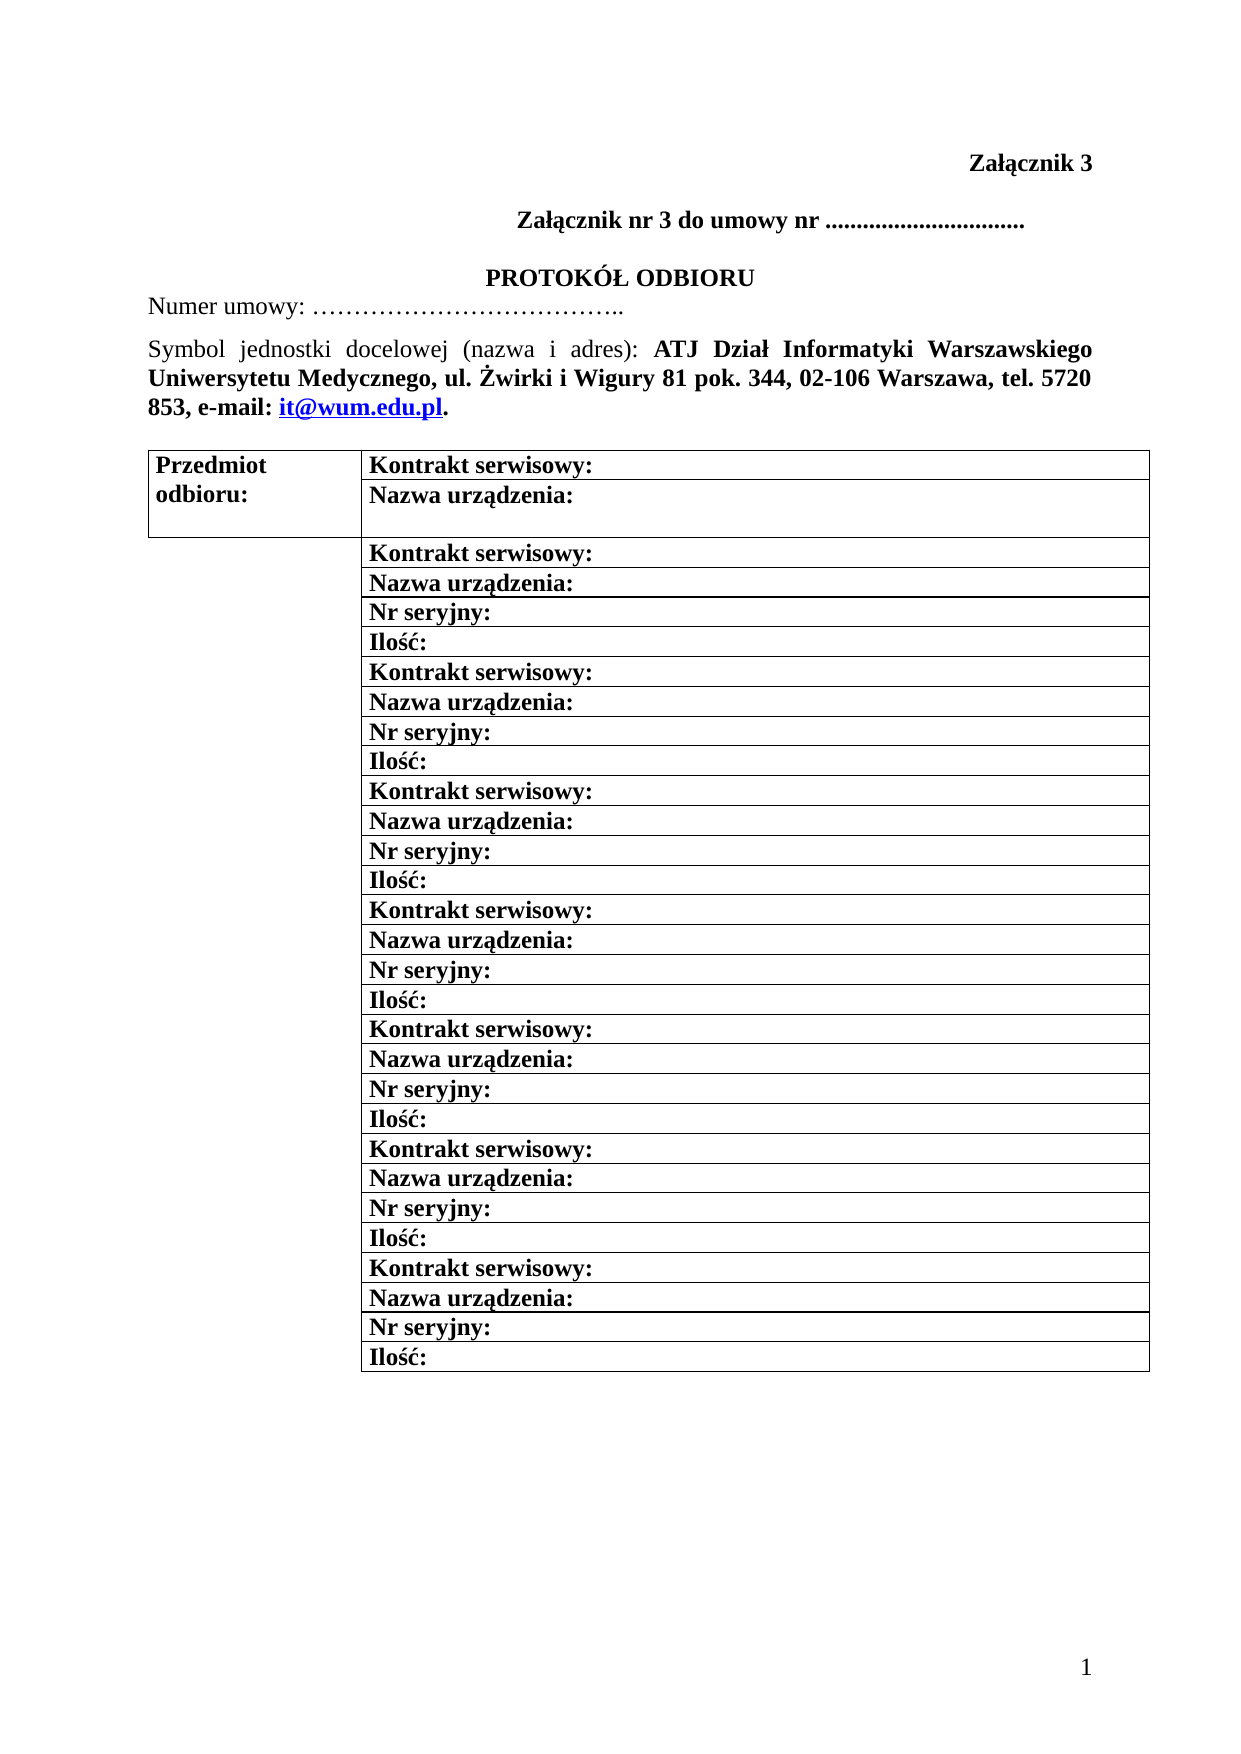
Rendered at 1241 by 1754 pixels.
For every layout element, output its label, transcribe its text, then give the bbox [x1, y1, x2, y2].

table_cell Ilość: [362, 1342, 1149, 1371]
table_cell Nazwa urządzenia: [362, 568, 1149, 596]
table_cell Nr seryjny: [362, 717, 1149, 745]
text PROTOKÓŁ ODBIORU [148, 263, 1093, 291]
table_cell Nazwa urządzenia: [362, 925, 1149, 954]
table_cell Ilość: [362, 1104, 1149, 1133]
table_cell Nazwa urządzenia: [362, 1164, 1149, 1192]
table_cell Nazwa urządzenia: [362, 480, 1149, 537]
text Symbol jednostki docelowej (nazwa i adres): ATJ Dział Informatyki Warszawskiego Uniwersytetu Medycznego, ul. Żwirki i Wigury 81 pok. 344, 02-106 Warszawa, tel. 5720 853, e-mail: it@wum.edu.pl. [148, 334, 1093, 421]
table_cell Ilość: [362, 985, 1149, 1013]
text Numer umowy: ……………………………….. [148, 291, 1093, 320]
table_cell Ilość: [362, 866, 1149, 894]
table_cell Nazwa urządzenia: [362, 1283, 1149, 1311]
text Załącznik 3 [148, 148, 1093, 176]
table_cell Nr seryjny: [362, 598, 1149, 626]
table_cell Nr seryjny: [362, 955, 1149, 984]
table_cell Nr seryjny: [362, 1074, 1149, 1103]
table_cell Ilość: [362, 627, 1149, 656]
table_cell Kontrakt serwisowy: [362, 1015, 1149, 1043]
table_cell Nr seryjny: [362, 836, 1149, 864]
table_cell Ilość: [362, 746, 1149, 775]
table_cell Kontrakt serwisowy: [362, 538, 1149, 567]
table_cell Kontrakt serwisowy: [362, 776, 1149, 805]
table_cell Nazwa urządzenia: [362, 1044, 1149, 1073]
text Załącznik nr 3 do umowy nr ................................ [516, 205, 1093, 234]
table_cell Kontrakt serwisowy: [362, 657, 1149, 686]
table_header Kontrakt serwisowy: [362, 451, 1149, 479]
table_cell Ilość: [362, 1223, 1149, 1252]
table_cell Kontrakt serwisowy: [362, 1134, 1149, 1162]
table_header Przedmiot odbioru: [149, 451, 361, 537]
table_cell Nr seryjny: [362, 1313, 1149, 1341]
table_cell Kontrakt serwisowy: [362, 895, 1149, 924]
table_cell Kontrakt serwisowy: [362, 1253, 1149, 1282]
table_cell Nazwa urządzenia: [362, 687, 1149, 716]
table_cell Nazwa urządzenia: [362, 806, 1149, 835]
table_cell Nr seryjny: [362, 1193, 1149, 1222]
